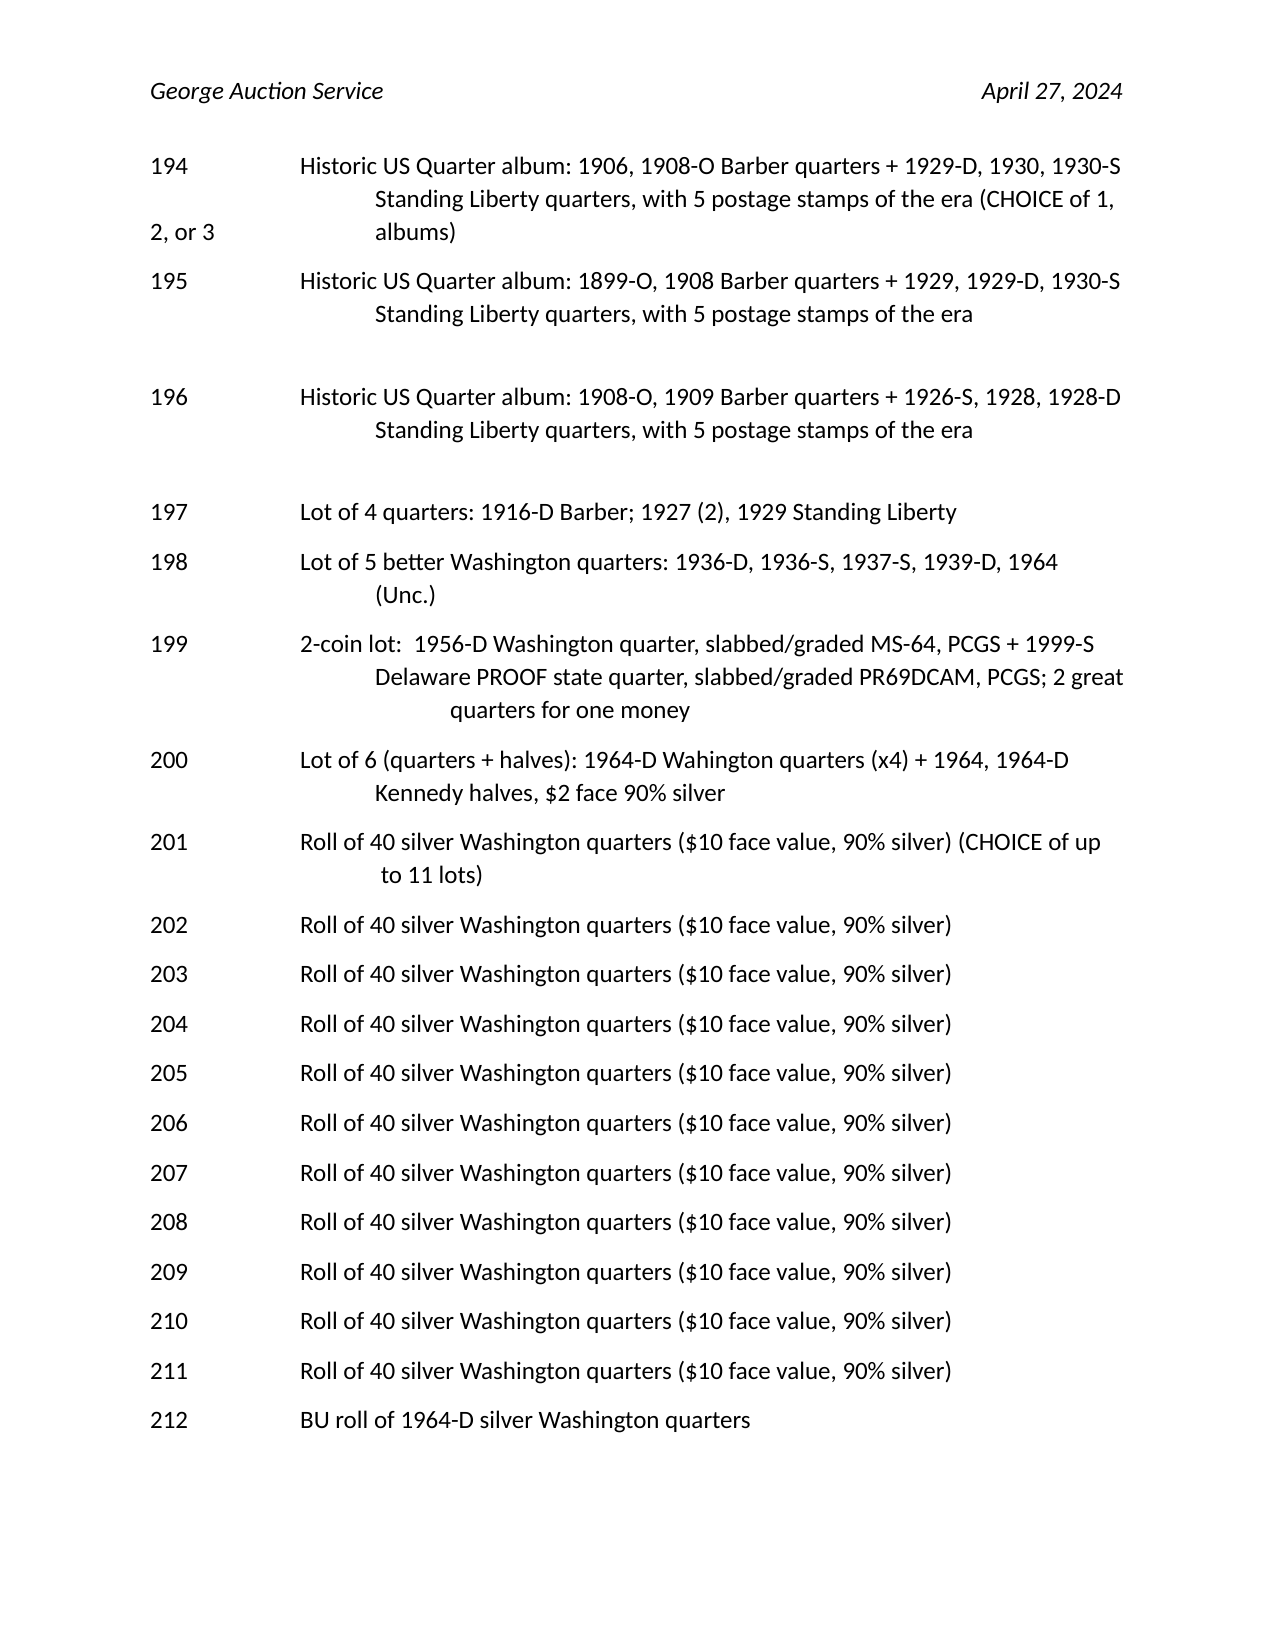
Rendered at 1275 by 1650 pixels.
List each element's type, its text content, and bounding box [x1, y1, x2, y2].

text 205 Roll of 40 silver Washington quarters ($10 face value, 90% silver) [150, 1057, 1125, 1088]
text 203 Roll of 40 silver Washington quarters ($10 face value, 90% silver) [150, 958, 1125, 989]
text 209 Roll of 40 silver Washington quarters ($10 face value, 90% silver) [150, 1256, 1125, 1286]
text 212 BU roll of 1964-D silver Washington quarters [150, 1404, 1125, 1435]
text 202 Roll of 40 silver Washington quarters ($10 face value, 90% silver) [150, 909, 1125, 939]
text 207 Roll of 40 silver Washington quarters ($10 face value, 90% silver) [150, 1157, 1125, 1187]
text 197 Lot of 4 quarters: 1916-D Barber; 1927 (2), 1929 Standing Liberty [150, 496, 1125, 527]
text 198 Lot of 5 better Washington quarters: 1936-D, 1936-S, 1937-S, 1939-D, 1964 (Unc.) [150, 546, 1125, 609]
text 194 Historic US Quarter album: 1906, 1908-O Barber quarters + 1929-D, 1930, 1930-S Standing Liberty quarters, with 5 postage stamps of the era (CHOICE of 1, 2, or 3 albums) [150, 150, 1125, 246]
text 210 Roll of 40 silver Washington quarters ($10 face value, 90% silver) [150, 1305, 1125, 1336]
text 208 Roll of 40 silver Washington quarters ($10 face value, 90% silver) [150, 1206, 1125, 1237]
text 200 Lot of 6 (quarters + halves): 1964-D Wahington quarters (x4) + 1964, 1964-D Kennedy halves, $2 face 90% silver [150, 744, 1125, 807]
text 195 Historic US Quarter album: 1899-O, 1908 Barber quarters + 1929, 1929-D, 1930-S Standing Liberty quarters, with 5 postage stamps of the era [150, 265, 1125, 362]
text 201 Roll of 40 silver Washington quarters ($10 face value, 90% silver) (CHOICE of up to 11 lots) [150, 826, 1125, 890]
text 199 2-coin lot: 1956-D Washington quarter, slabbed/graded MS-64, PCGS + 1999-S Delaware PROOF state quarter, slabbed/graded PR69DCAM, PCGS; 2 great quarters for one money [150, 628, 1125, 725]
text 206 Roll of 40 silver Washington quarters ($10 face value, 90% silver) [150, 1107, 1125, 1138]
text 204 Roll of 40 silver Washington quarters ($10 face value, 90% silver) [150, 1008, 1125, 1038]
text 196 Historic US Quarter album: 1908-O, 1909 Barber quarters + 1926-S, 1928, 1928-D Standing Liberty quarters, with 5 postage stamps of the era [150, 381, 1125, 477]
text 211 Roll of 40 silver Washington quarters ($10 face value, 90% silver) [150, 1355, 1125, 1386]
